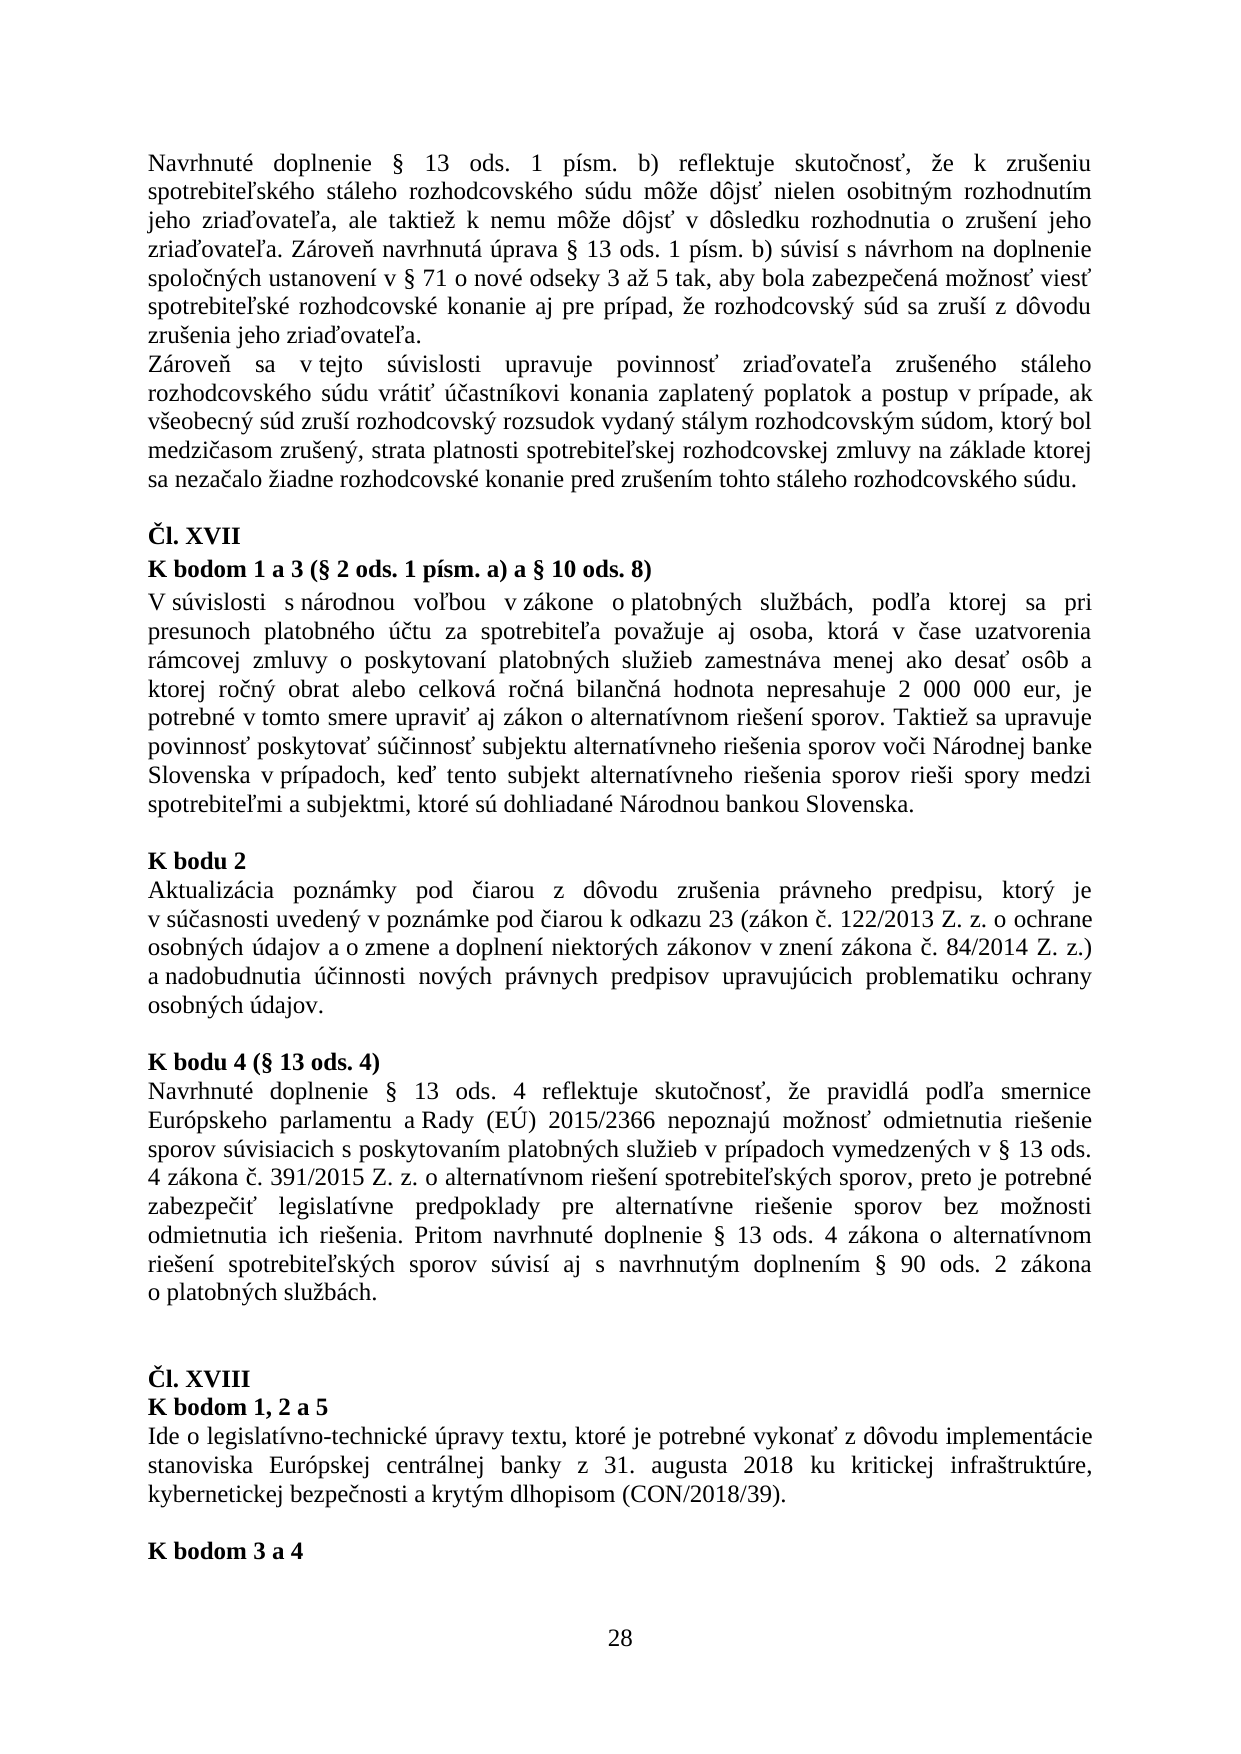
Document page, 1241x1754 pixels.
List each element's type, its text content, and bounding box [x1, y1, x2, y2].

text Čl. XVII [148, 521, 1093, 550]
text Navrhnuté doplnenie § 13 ods. 4 reflektuje skutočnosť, že pravidlá podľa smernice Európskeho parlamentu a Rady (EÚ) 2015/2366 nepoznajú možnosť odmietnutia riešenie sporov súvisiacich s poskytovaním platobných služieb v prípadoch vymedzených v § 13 ods. 4 zákona č. 391/2015 Z. z. o alternatívnom riešení spotrebiteľských sporov, preto je potrebné zabezpečiť legislatívne predpoklady pre alternatívne riešenie sporov bez možnosti odmietnutia ich riešenia. Pritom navrhnuté doplnenie § 13 ods. 4 zákona o alternatívnom riešení spotrebiteľských sporov súvisí aj s navrhnutým doplnením § 90 ods. 2 zákona o platobných službách. [148, 1076, 1093, 1306]
text K bodom 1 a 3 (§ 2 ods. 1 písm. a) a § 10 ods. 8) [148, 554, 1093, 583]
text V súvislosti s národnou voľbou v zákone o platobných službách, podľa ktorej sa pri presunoch platobného účtu za spotrebiteľa považuje aj osoba, ktorá v čase uzatvorenia rámcovej zmluvy o poskytovaní platobných služieb zamestnáva menej ako desať osôb a ktorej ročný obrat alebo celková ročná bilančná hodnota nepresahuje 2 000 000 eur, je potrebné v tomto smere upraviť aj zákon o alternatívnom riešení sporov. Taktiež sa upravuje povinnosť poskytovať súčinnosť subjektu alternatívneho riešenia sporov voči Národnej banke Slovenska v prípadoch, keď tento subjekt alternatívneho riešenia sporov rieši spory medzi spotrebiteľmi a subjektmi, ktoré sú dohliadané Národnou bankou Slovenska. [148, 587, 1093, 817]
text Zároveň sa v tejto súvislosti upravuje povinnosť zriaďovateľa zrušeného stáleho rozhodcovského súdu vrátiť účastníkovi konania zaplatený poplatok a postup v prípade, ak všeobecný súd zruší rozhodcovský rozsudok vydaný stálym rozhodcovským súdom, ktorý bol medzičasom zrušený, strata platnosti spotrebiteľskej rozhodcovskej zmluvy na základe ktorej sa nezačalo žiadne rozhodcovské konanie pred zrušením tohto stáleho rozhodcovského súdu. [148, 349, 1093, 493]
text K bodom 3 a 4 [148, 1536, 1093, 1565]
text K bodu 2 [148, 846, 1093, 875]
text Čl. XVIII [148, 1364, 1093, 1392]
text Aktualizácia poznámky pod čiarou z dôvodu zrušenia právneho predpisu, ktorý je v súčasnosti uvedený v poznámke pod čiarou k odkazu 23 (zákon č. 122/2013 Z. z. o ochrane osobných údajov a o zmene a doplnení niektorých zákonov v znení zákona č. 84/2014 Z. z.) a nadobudnutia účinnosti nových právnych predpisov upravujúcich problematiku ochrany osobných údajov. [148, 875, 1093, 1019]
text Ide o legislatívno-technické úpravy textu, ktoré je potrebné vykonať z dôvodu implementácie stanoviska Európskej centrálnej banky z 31. augusta 2018 ku kritickej infraštruktúre, kybernetickej bezpečnosti a krytým dlhopisom (CON/2018/39). [148, 1421, 1093, 1507]
text K bodu 4 (§ 13 ods. 4) [148, 1047, 1093, 1076]
text Navrhnuté doplnenie § 13 ods. 1 písm. b) reflektuje skutočnosť, že k zrušeniu spotrebiteľského stáleho rozhodcovského súdu môže dôjsť nielen osobitným rozhodnutím jeho zriaďovateľa, ale taktiež k nemu môže dôjsť v dôsledku rozhodnutia o zrušení jeho zriaďovateľa. Zároveň navrhnutá úprava § 13 ods. 1 písm. b) súvisí s návrhom na doplnenie spoločných ustanovení v § 71 o nové odseky 3 až 5 tak, aby bola zabezpečená možnosť viesť spotrebiteľské rozhodcovské konanie aj pre prípad, že rozhodcovský súd sa zruší z dôvodu zrušenia jeho zriaďovateľa. [148, 148, 1093, 349]
text K bodom 1, 2 a 5 [148, 1392, 1093, 1421]
